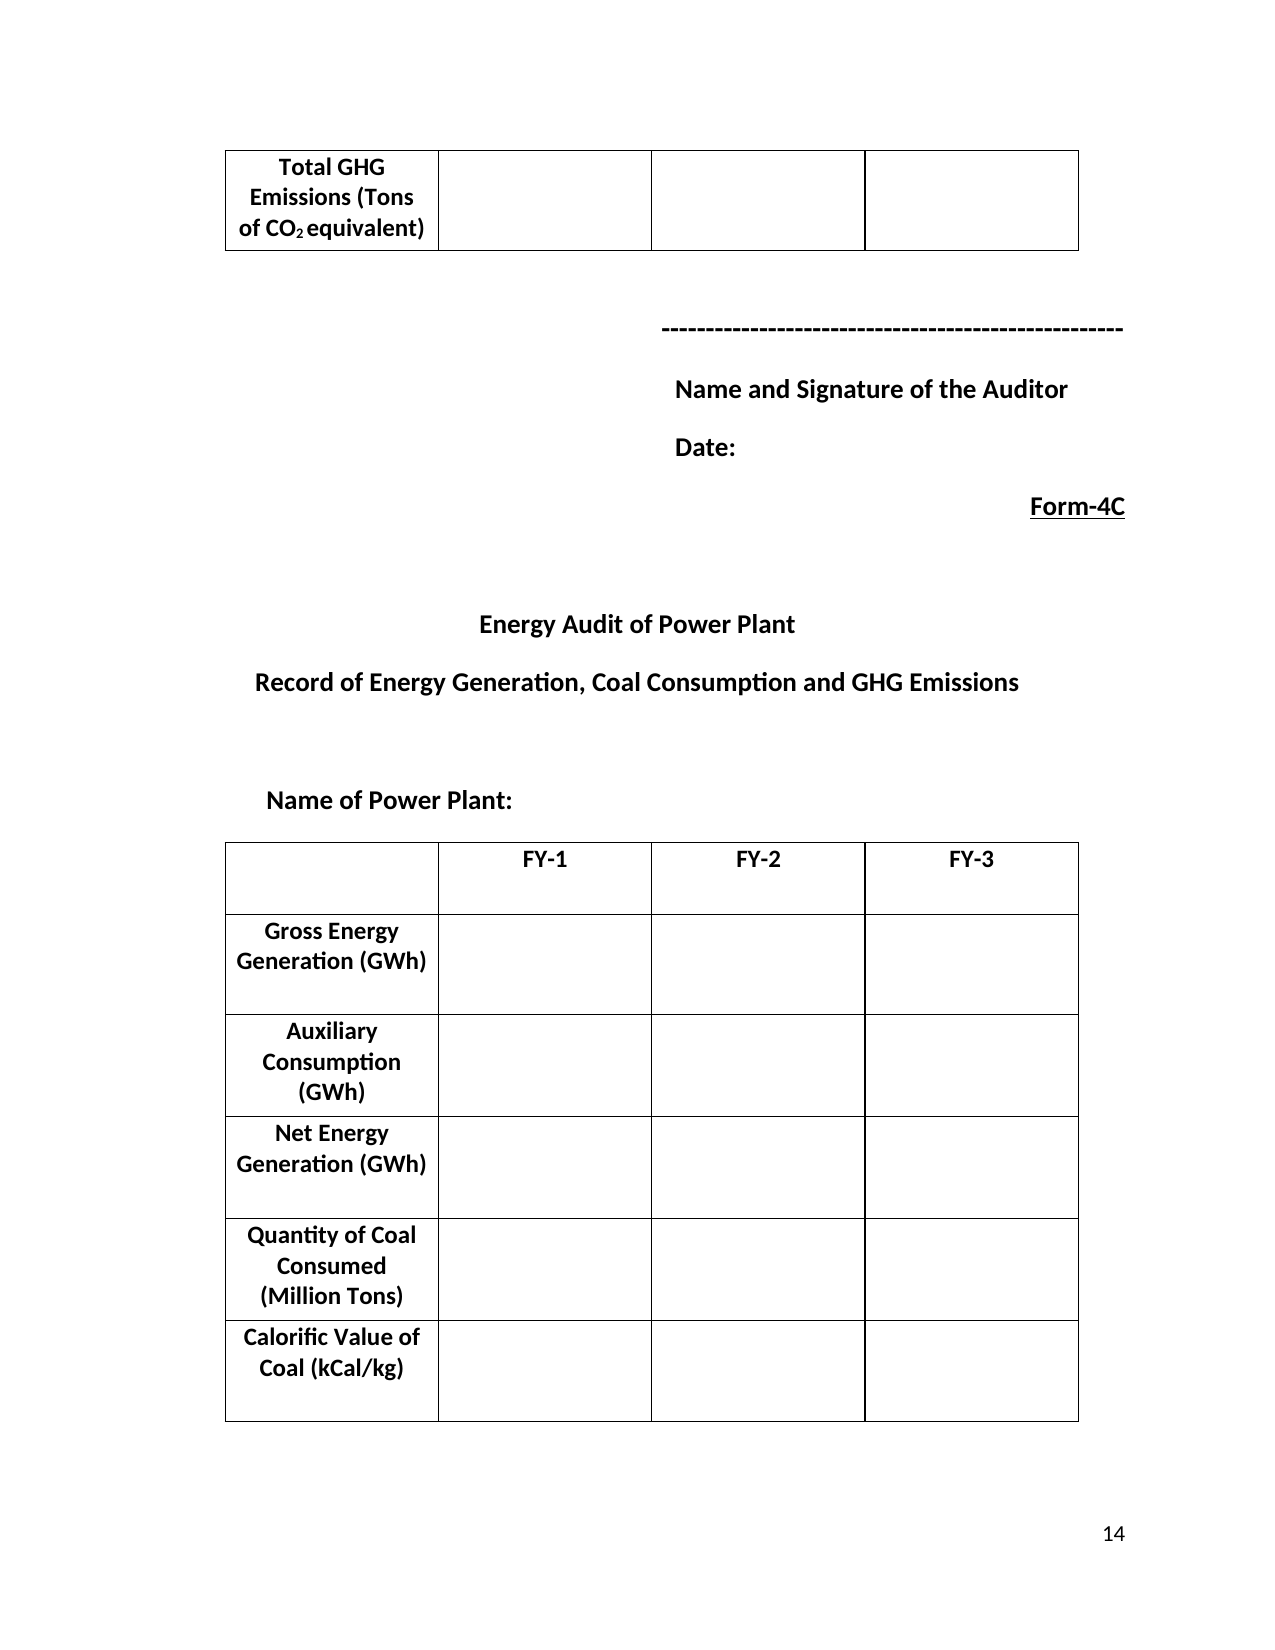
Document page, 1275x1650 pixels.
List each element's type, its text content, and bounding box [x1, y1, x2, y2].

text Record of Energy Generation, Coal Consumption and GHG Emissions [150, 666, 1125, 698]
table_cell Gross Energy Generation (GWh) [226, 915, 438, 1014]
table_cell [652, 151, 864, 250]
table_cell [652, 1219, 864, 1320]
table_cell [439, 1321, 651, 1421]
table_header FY-1 [439, 843, 651, 914]
text Name and Signature of the Auditor [150, 372, 1125, 405]
text Name of Power Plant: [150, 783, 1125, 816]
table_cell [866, 1219, 1078, 1320]
text Form-4C [150, 489, 1125, 522]
table_cell [439, 1219, 651, 1320]
table_cell Calorific Value of Coal (kCal/kg) [226, 1321, 438, 1421]
table_cell [439, 1117, 651, 1218]
table_header FY-2 [652, 843, 864, 914]
table_cell Total GHG Emissions (Tons of CO2 equivalent) [226, 151, 438, 250]
text ---------------------------------------------------- [150, 310, 1125, 346]
table_cell [439, 1015, 651, 1116]
text Energy Audit of Power Plant [150, 607, 1125, 640]
table_cell [866, 151, 1078, 250]
table_cell [866, 1321, 1078, 1421]
table_cell Net Energy Generation (GWh) [226, 1117, 438, 1218]
table_cell [866, 1015, 1078, 1116]
table_cell Quantity of Coal Consumed (Million Tons) [226, 1219, 438, 1320]
table_header FY-3 [866, 843, 1078, 914]
table_cell [866, 1117, 1078, 1218]
table_cell [652, 1117, 864, 1218]
table_cell Auxiliary Consumption (GWh) [226, 1015, 438, 1116]
text Date: [150, 431, 1125, 463]
table_cell [652, 1015, 864, 1116]
table_cell [439, 151, 651, 250]
table_cell [866, 915, 1078, 1014]
table_header [226, 843, 438, 914]
table_cell [652, 915, 864, 1014]
table_cell [439, 915, 651, 1014]
table_cell [652, 1321, 864, 1421]
